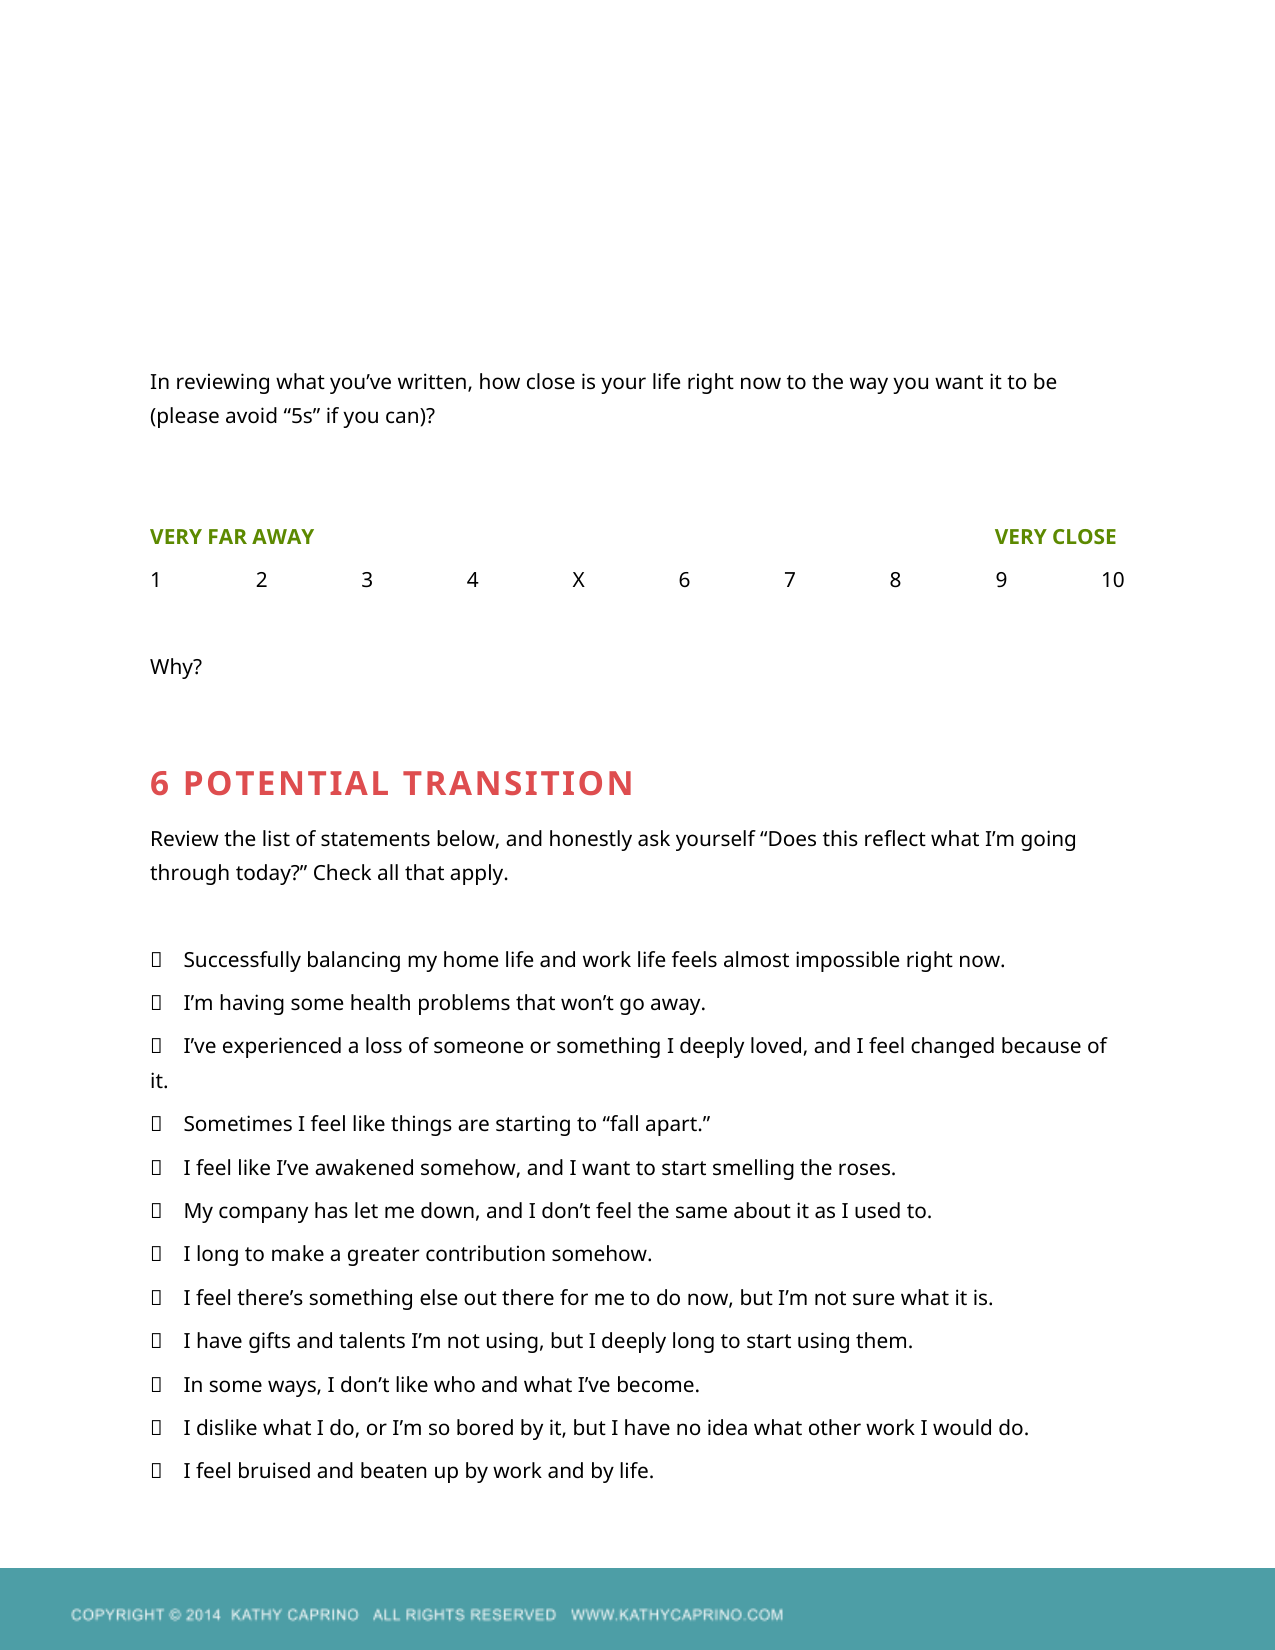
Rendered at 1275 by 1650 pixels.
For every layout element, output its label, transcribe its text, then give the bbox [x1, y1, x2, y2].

text Review the list of statements below, and honestly ask yourself “Does this reflect what I’m going through today?” Check all that apply. [150, 824, 1125, 886]
text  I’ve experienced a loss of someone or something I deeply loved, and I feel changed because of it. [150, 1032, 1125, 1094]
text  In some ways, I don’t like who and what I’ve become. [150, 1370, 1125, 1398]
text  I feel bruised and beaten up by work and by life. [150, 1457, 1125, 1485]
text  I feel there’s something else out there for me to do now, but I’m not sure what it is. [150, 1283, 1125, 1311]
text  I’m having some health problems that won’t go away. [150, 988, 1125, 1017]
text 1 2 3 4 X 6 7 8 9 10 [150, 566, 1125, 594]
text  Sometimes I feel like things are starting to “fall apart.” [150, 1109, 1125, 1138]
text Very Far Away Very Close [150, 522, 1125, 551]
text  I long to make a greater contribution somehow. [150, 1239, 1125, 1268]
text 6 Potential Transition [150, 760, 1125, 805]
text  I dislike what I do, or I’m so bored by it, but I have no idea what other work I would do. [150, 1413, 1125, 1442]
text  I have gifts and talents I’m not using, but I deeply long to start using them. [150, 1326, 1125, 1355]
text Why? [150, 652, 1125, 681]
text  Successfully balancing my home life and work life feels almost impossible right now. [150, 945, 1125, 973]
text  I feel like I’ve awakened somehow, and I want to start smelling the roses. [150, 1153, 1125, 1181]
text  My company has let me down, and I don’t feel the same about it as I used to. [150, 1196, 1125, 1224]
text In reviewing what you’ve written, how close is your life right now to the way you want it to be (please avoid “5s” if you can)? [150, 367, 1125, 430]
